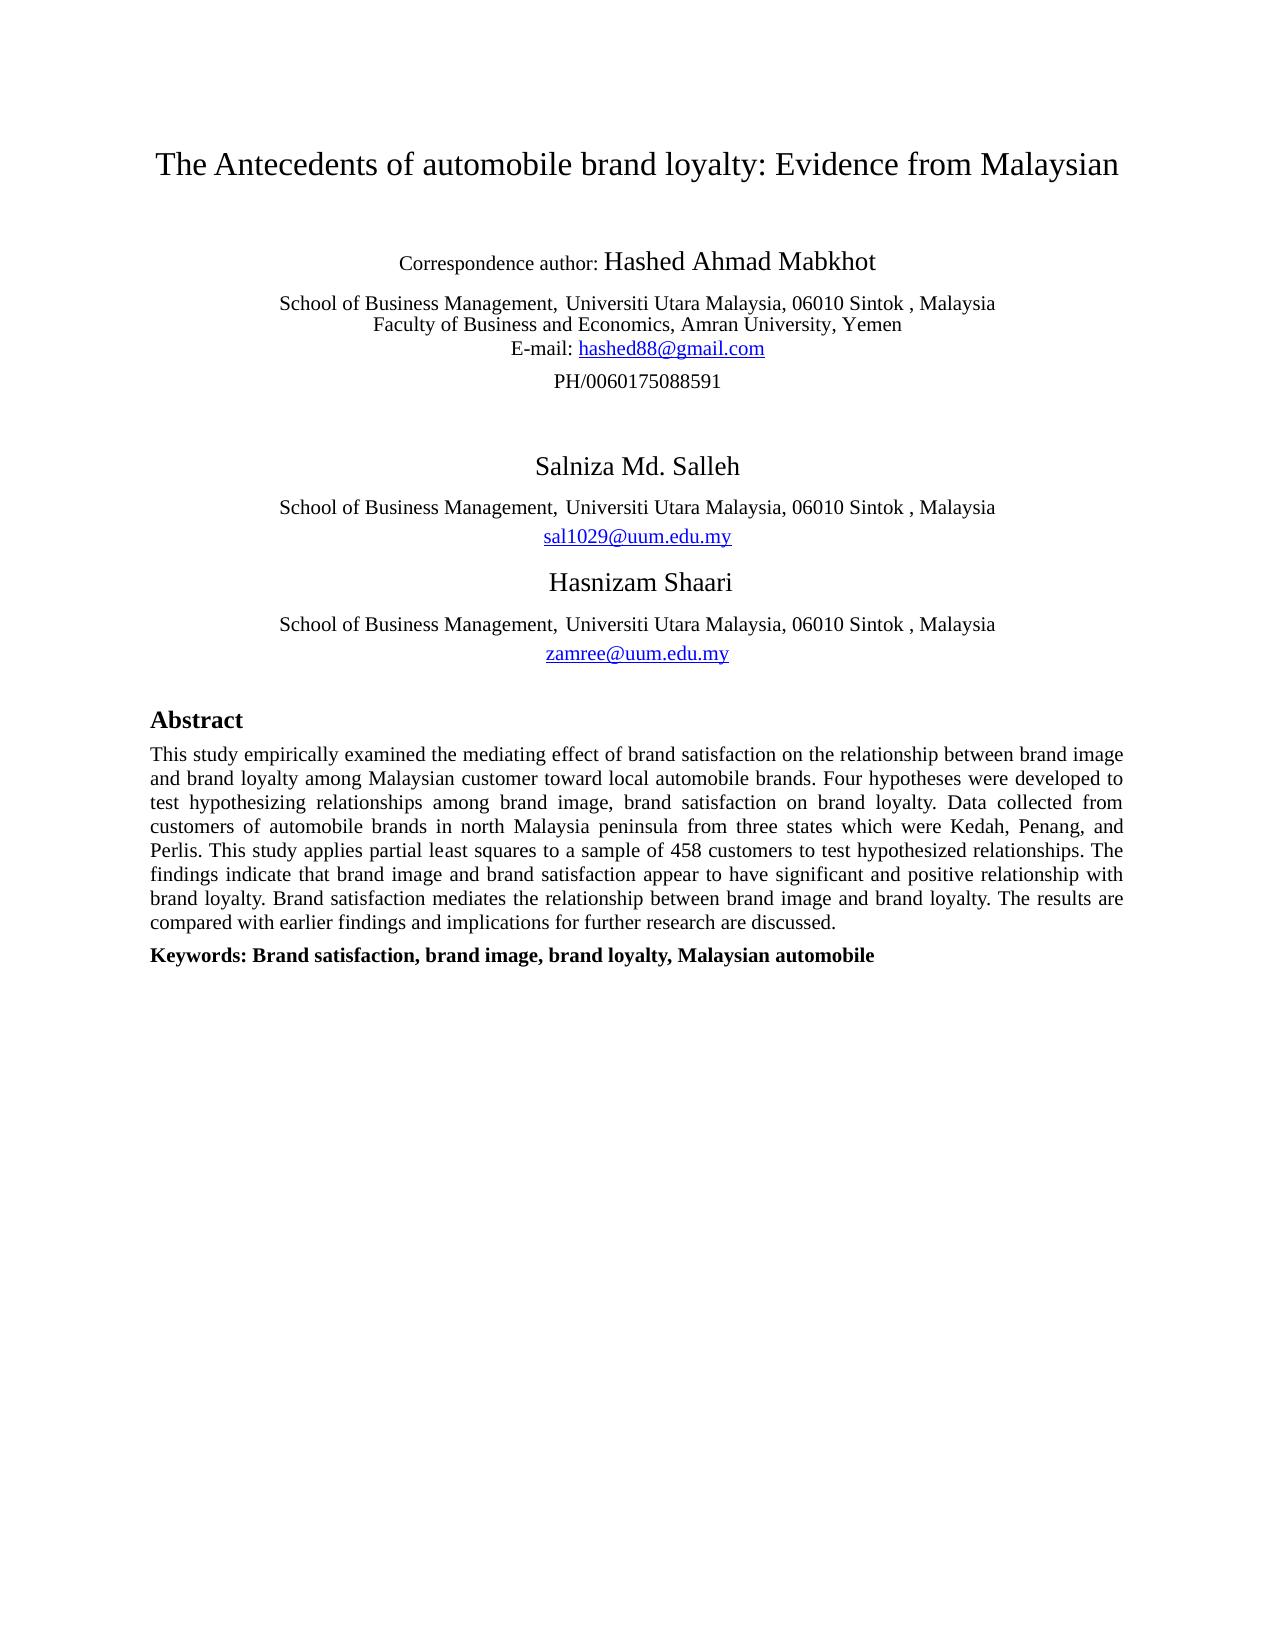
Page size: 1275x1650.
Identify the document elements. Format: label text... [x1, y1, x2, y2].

text sal1029@uum.edu.my [150, 519, 1125, 550]
text Salniza Md. Salleh [150, 450, 1125, 481]
text This study empirically examined the mediating effect of brand satisfaction on the relationship between brand image and brand loyalty among Malaysian customer toward local automobile brands. Four hypotheses were developed to test hypothesizing relationships among brand image, brand satisfaction on brand loyalty. Data collected from customers of automobile brands in north Malaysia peninsula from three states which were Kedah, Penang, and Perlis. This study applies partial least squares to a sample of 458 customers to test hypothesized relationships. The findings indicate that brand image and brand satisfaction appear to have significant and positive relationship with brand loyalty. Brand satisfaction mediates the relationship between brand image and brand loyalty. The results are compared with earlier findings and implications for further research are discussed. [150, 742, 1125, 934]
text School of Business Management, Universiti Utara Malaysia, 06010 Sintok , Malaysia [150, 498, 1125, 519]
text Correspondence author: Hashed Ahmad Mabkhot [150, 246, 1125, 277]
text Keywords: Brand satisfaction, brand image, brand loyalty, Malaysian automobile [150, 943, 1125, 967]
text Faculty of Business and Economics, Amran University, Yemen [150, 314, 1125, 335]
text School of Business Management, Universiti Utara Malaysia, 06010 Sintok , Malaysia [150, 294, 1125, 314]
text Hasnizam Shaari [150, 567, 1125, 598]
text School of Business Management, Universiti Utara Malaysia, 06010 Sintok , Malaysia [150, 614, 1125, 635]
text zamree@uum.edu.my [150, 635, 1125, 667]
text Abstract [150, 708, 1125, 733]
text PH/0060175088591 [150, 369, 1125, 394]
text The Antecedents of automobile brand loyalty: Evidence from Malaysian [150, 150, 1125, 181]
text E-mail: hashed88@gmail.com [150, 335, 1125, 360]
